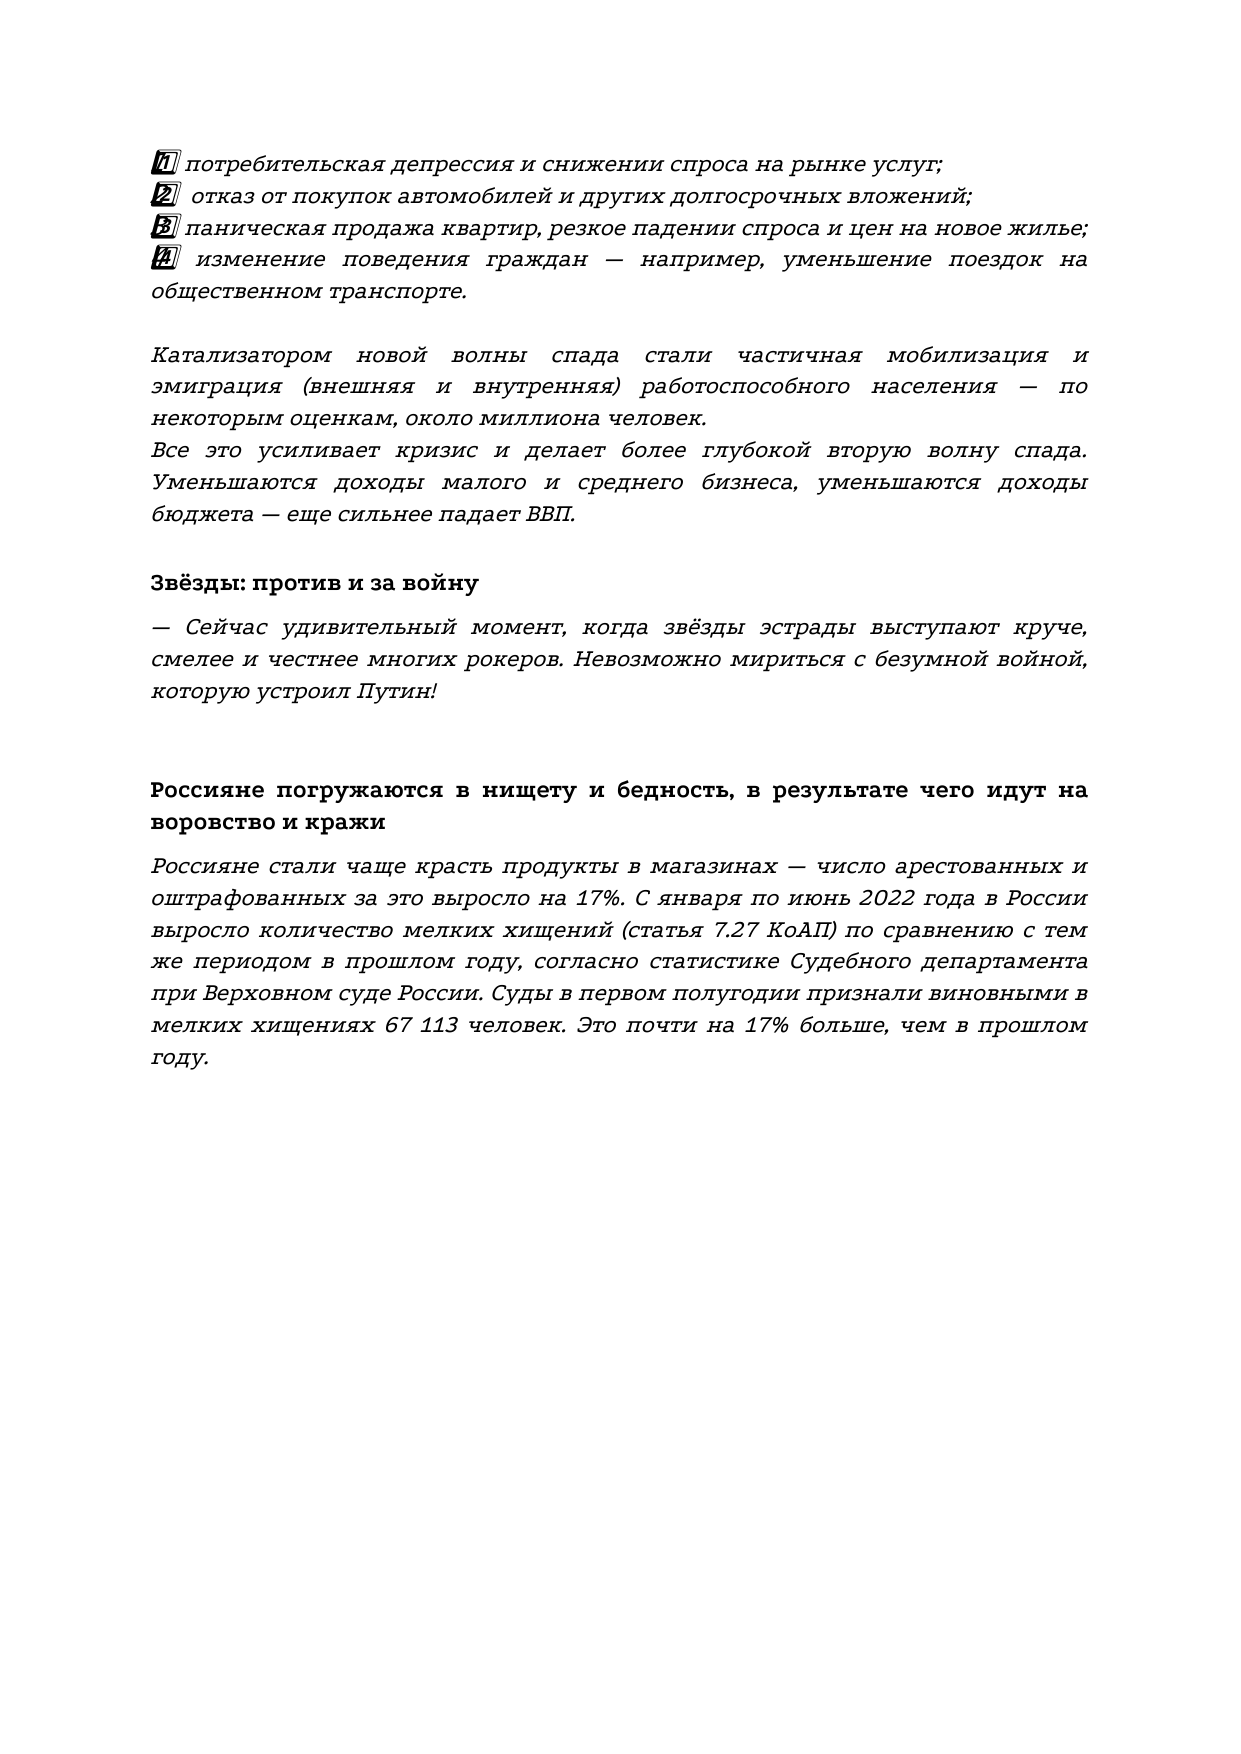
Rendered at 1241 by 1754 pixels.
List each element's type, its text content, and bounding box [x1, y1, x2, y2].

text Все это усиливает кризис и делает более глубокой вторую волну спада. Уменьшаются доходы малого и среднего бизнеса, уменьшаются доходы бюджета — еще сильнее падает ВВП. [150, 436, 1090, 527]
text 2️⃣ отказ от покупок автомобилей и других долгосрочных вложений; [150, 182, 1090, 209]
text Россияне стали чаще красть продукты в магазинах — число арестованных и оштрафованных за это выросло на 17%. С января по июнь 2022 года в России выросло количество мелких хищений (статья 7.27 КоАП) по сравнению с тем же периодом в прошлом году, согласно статистике Судебного департамента при Верховном суде России. Суды в первом полугодии признали виновными в мелких хищениях 67 113 человек. Это почти на 17% больше, чем в прошлом году. [150, 852, 1090, 1070]
text Катализатором новой волны спада стали частичная мобилизация и эмиграция (внешняя и внутренняя) работоспособного населения — по некоторым оценкам, около миллиона человек. [150, 341, 1090, 432]
subtitle Россияне погружаются в нищету и бедность, в результате чего идут на воровство и кражи [150, 776, 1090, 836]
text — Сейчас удивительный момент, когда звёзды эстрады выступают круче, смелее и честнее многих рокеров. Невозможно мириться с безумной войной, которую устроил Путин! [150, 613, 1090, 704]
text 4️⃣ изменение поведения граждан — например, уменьшение поездок на общественном транспорте. [150, 245, 1090, 305]
subtitle Звёзды: против и за войну [150, 569, 1090, 596]
text 1️⃣ потребительская депрессия и снижении спроса на рынке услуг; [150, 150, 1090, 178]
text 3️⃣ паническая продажа квартир, резкое падении спроса и цен на новое жилье; [150, 213, 1090, 241]
